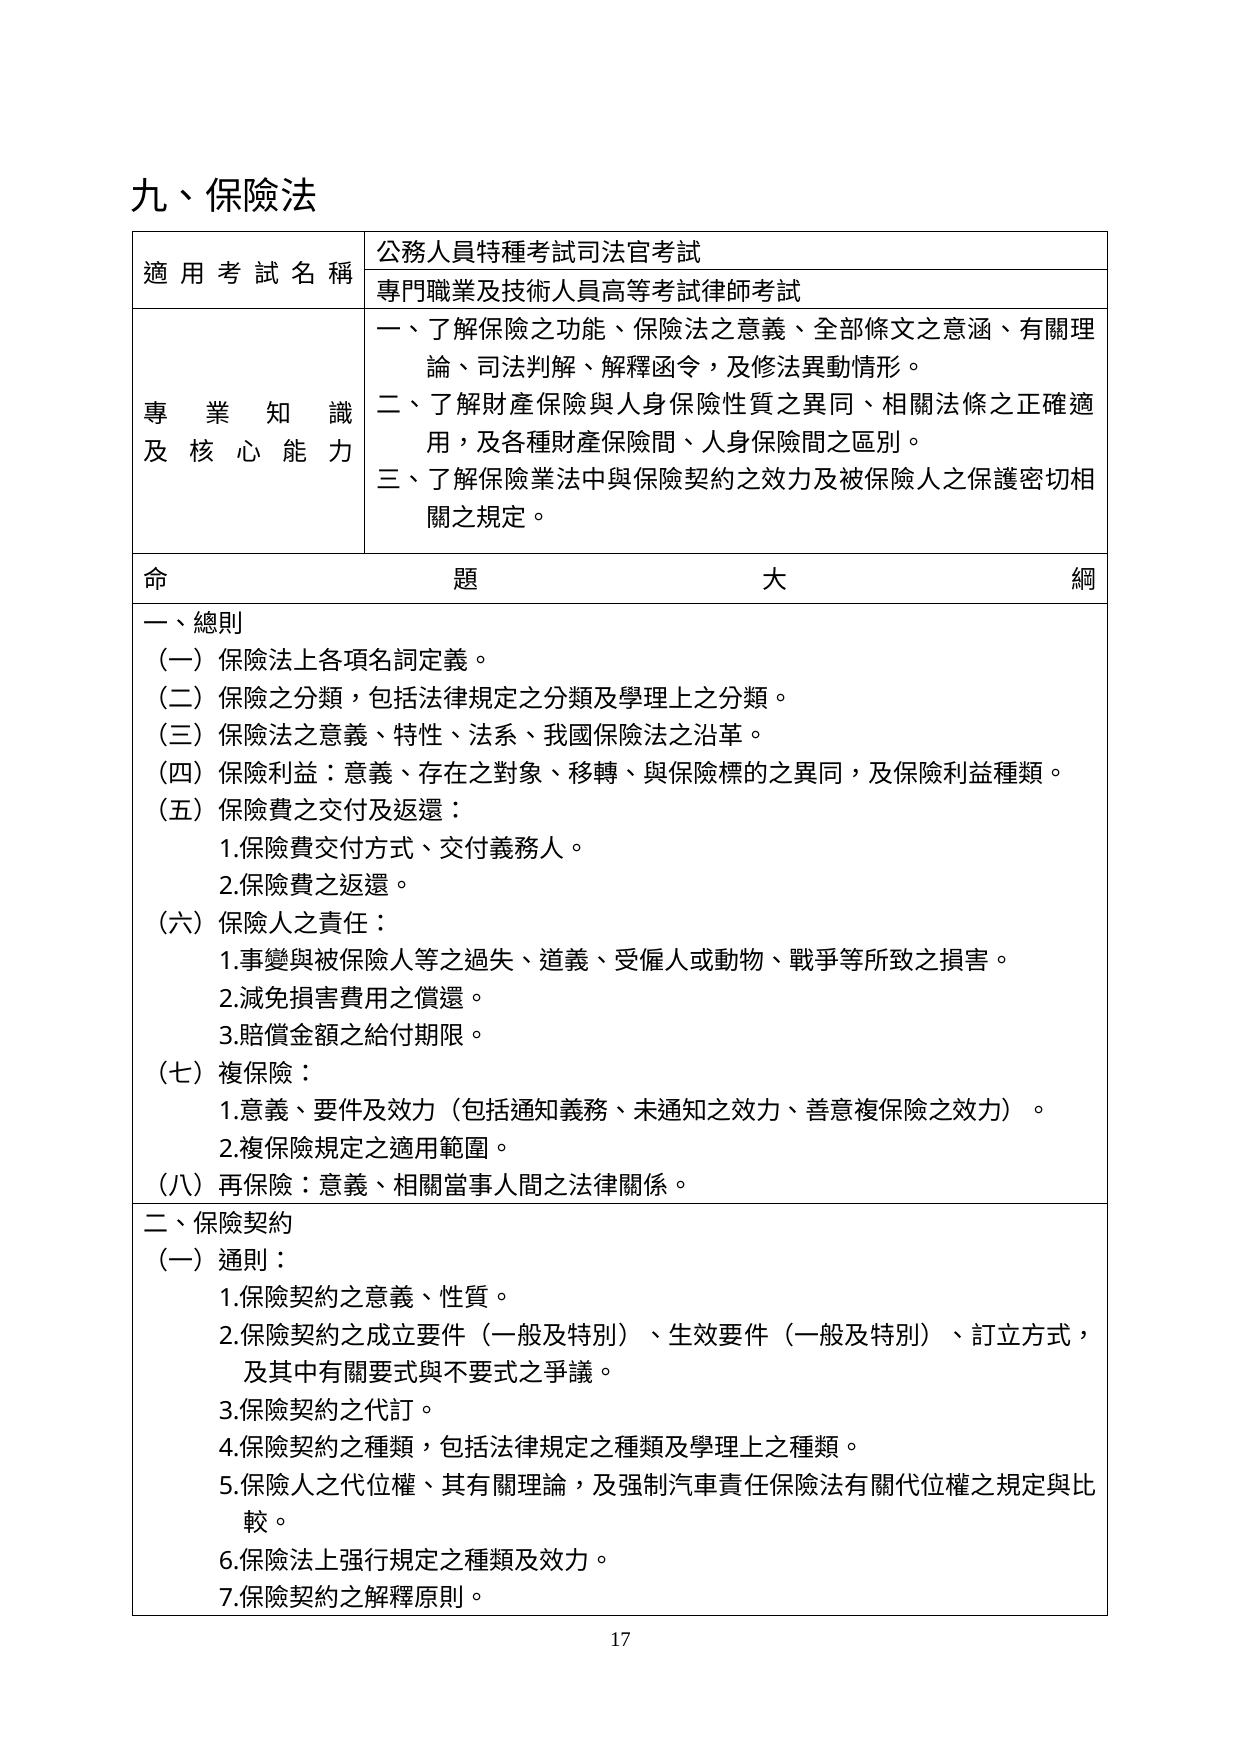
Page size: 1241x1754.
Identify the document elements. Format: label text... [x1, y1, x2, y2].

table_cell 專業知識 及核心能力 [133, 309, 364, 553]
table_header 適用考試名稱 [133, 232, 364, 308]
table_header 公務人員特種考試司法官考試 [365, 232, 1107, 269]
text 九、保險法 [130, 156, 1110, 231]
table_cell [133, 1204, 1107, 1615]
table_cell 專門職業及技術人員高等考試律師考試 [365, 270, 1107, 308]
table_cell 一、總則 （一）保險法上各項名詞定義。 （二）保險之分類，包括法律規定之分類及學理上之分類。 （三）保險法之意義、特性、法系、我國保險法之沿革。 （四）保險利益：意義、存在之對象、移轉、與保險標的之異同，及保險利益種類。 （五）保險費之交付及返還： 1.保險費交付方式、交付義務人。 2.保險費之返還。 （六）保險人之責任： 1.事變與被保險人等之過失、道義、受僱人或動物、戰爭等所致之損害。 2.減免損害費用之償還。 3.賠償金額之給付期限。 （七）複保險： 1.意義、要件及效力（包括通知義務、未通知之效力、善意複保險之效力）。 2.複保險規定之適用範圍。 （八）再保險：意義、相關當事人間之法律關係。 [133, 604, 1107, 1202]
table_cell 一、了解保險之功能、保險法之意義、全部條文之意涵、有關理論、司法判解、解釋函令，及修法異動情形。 二、了解財產保險與人身保險性質之異同、相關法條之正確適用，及各種財產保險間、人身保險間之區別。 三、了解保險業法中與保險契約之效力及被保險人之保護密切相關之規定。 [365, 309, 1107, 553]
table_cell 命題大綱 [133, 554, 1107, 603]
